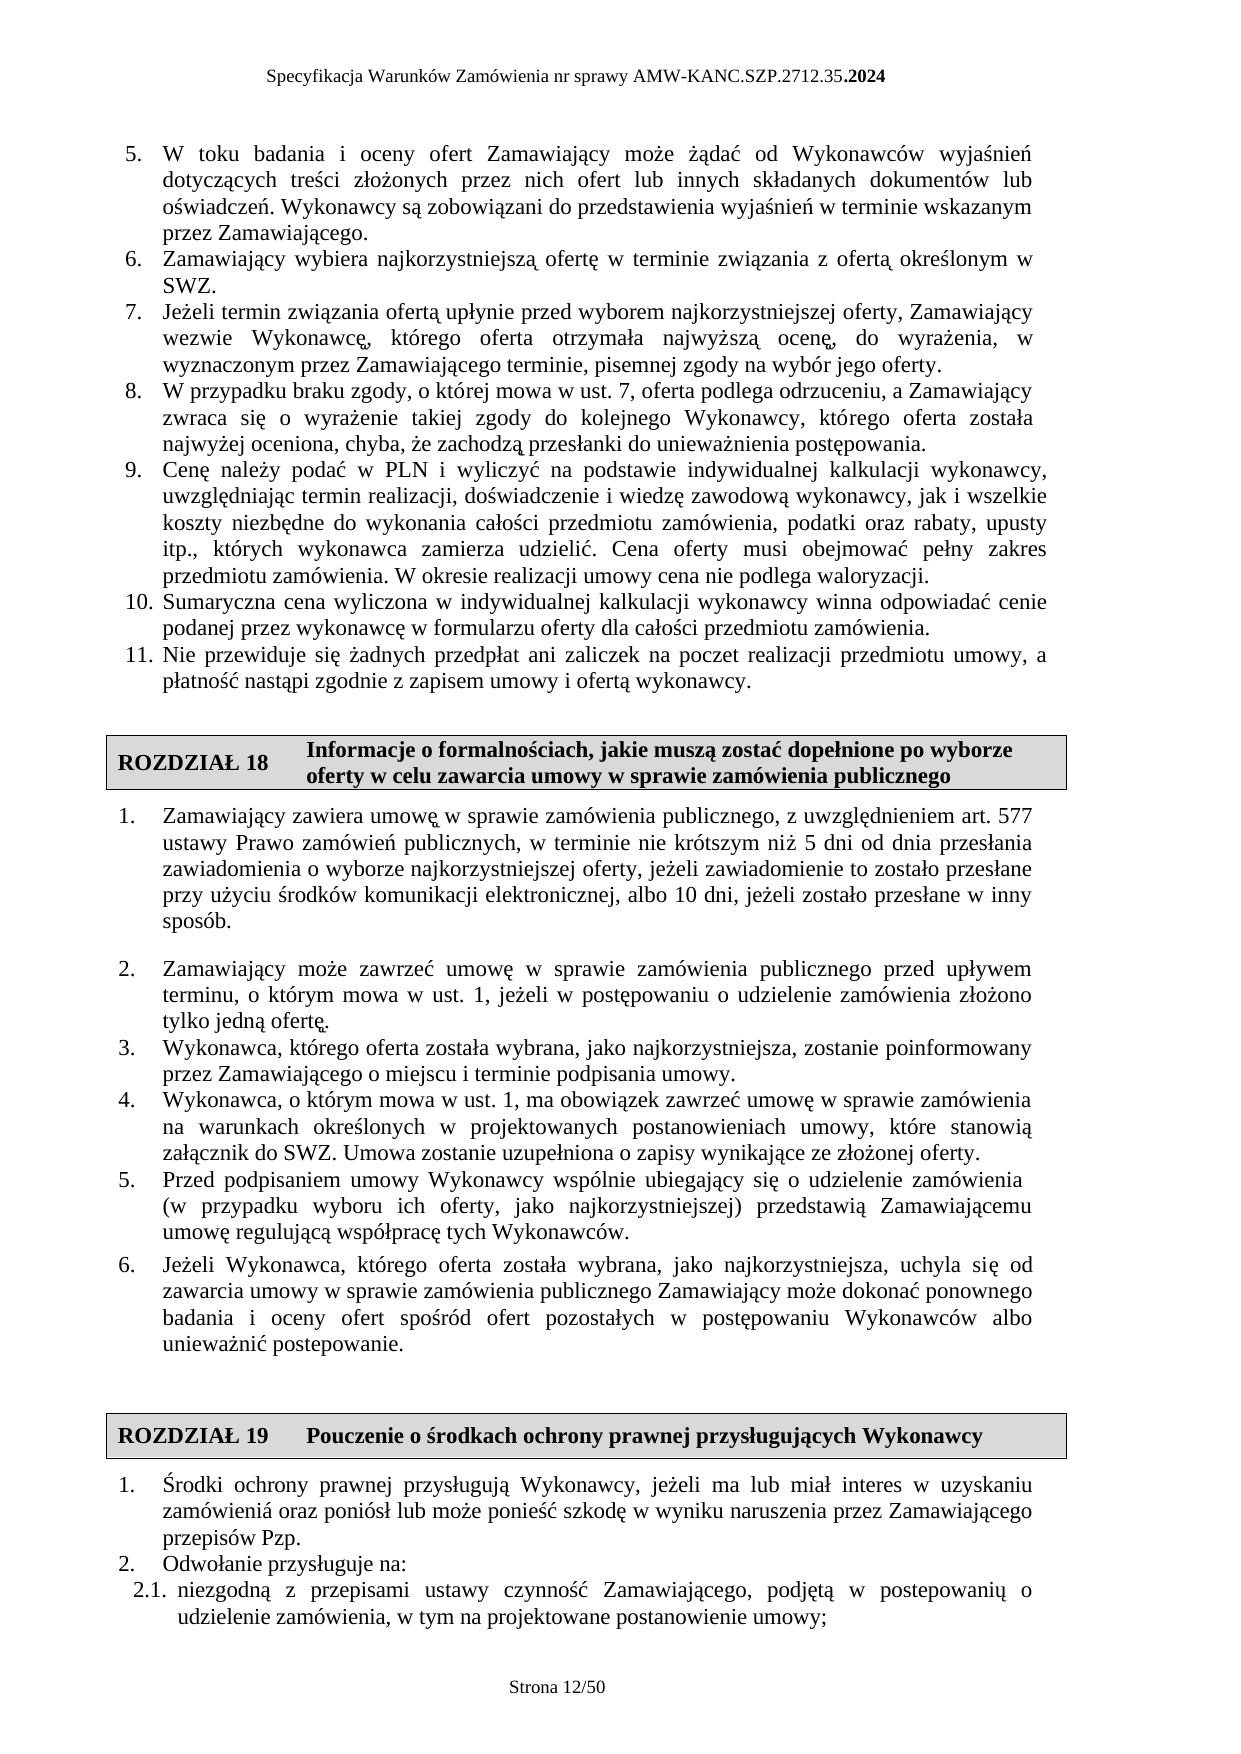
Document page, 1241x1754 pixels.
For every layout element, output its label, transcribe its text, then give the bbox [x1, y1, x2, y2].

list Zamawiający wybiera najkorzystniejszą ofertę w terminie związania z ofertą określonym w SWZ. [125, 245, 1033, 298]
table_header ROZDZIAŁ 19 [107, 1414, 295, 1457]
list Jeżeli Wykonawca, którego oferta została wybrana, jako najkorzystniejsza, uchyla się od zawarcia umowy w sprawie zamówienia publicznego Zamawiający może dokonać ponownego badania i oceny ofert spośród ofert pozostałych w postępowaniu Wykonawców albo unieważnić postepowanie. [118, 1251, 1033, 1356]
list Nie przewiduje się żadnych przedpłat ani zaliczek na poczet realizacji przedmiotu umowy, a płatność nastąpi zgodnie z zapisem umowy i ofertą wykonawcy. [125, 641, 1048, 693]
list Sumaryczna cena wyliczona w indywidualnej kalkulacji wykonawcy winna odpowiadać cenie podanej przez wykonawcę w formularzu oferty dla całości przedmiotu zamówienia. [125, 588, 1048, 641]
list Środki ochrony prawnej przysługują Wykonawcy, jeżeli ma lub miał interes w uzyskaniu zamówieniá oraz poniósł lub może ponieść szkodę w wyniku naruszenia przez Zamawiającego przepisów Pzp. [118, 1471, 1033, 1550]
table_header Informacje o formalnościach, jakie muszą zostać dopełnione po wyborze oferty w celu zawarcia umowy w sprawie zamówienia publicznego [295, 736, 1066, 789]
list Zamawiający może zawrzeć umowę w sprawie zamówienia publicznego przed upływem terminu, o którym mowa w ust. 1, jeżeli w postępowaniu o udzielenie zamówienia złożono tylko jedną ofertę̨. [118, 955, 1033, 1034]
list Jeżeli termin związania ofertą upłynie przed wyborem najkorzystniejszej oferty, Zamawiający wezwie Wykonawcę̨, którego oferta otrzymała najwyższą ocenę̨, do wyrażenia, w wyznaczonym przez Zamawiającego terminie, pisemnej zgody na wybór jego oferty. [125, 298, 1033, 377]
list Wykonawca, którego oferta została wybrana, jako najkorzystniejsza, zostanie poinformowany przez Zamawiającego o miejscu i terminie podpisania umowy. [118, 1034, 1033, 1087]
table_header ROZDZIAŁ 18 [107, 736, 295, 789]
text 2.1. niezgodną z przepisami ustawy czynność Zamawiającego, podjętą w postepowanių o udzielenie zamówienia, w tym na projektowane postanowienie umowy; [133, 1576, 1033, 1629]
table_header Pouczenie o środkach ochrony prawnej przysługujących Wykonawcy [295, 1414, 1066, 1457]
list Wykonawca, o którym mowa w ust. 1, ma obowiązek zawrzeć umowę w sprawie zamówienia na warunkach określonych w projektowanych postanowieniach umowy, które stanowią załącznik do SWZ. Umowa zostanie uzupełniona o zapisy wynikające ze złożonej oferty. [118, 1087, 1033, 1166]
list W przypadku braku zgody, o której mowa w ust. 7, oferta podlega odrzuceniu, a Zamawiający zwraca się o wyrażenie takiej zgody do kolejnego Wykonawcy, którego oferta została najwyżej oceniona, chyba, że zachodzą̨ przesłanki do unieważnienia postępowania. [125, 377, 1033, 456]
list Zamawiający zawiera umowę̨ w sprawie zamówienia publicznego, z uwzględnieniem art. 577 ustawy Prawo zamówień publicznych, w terminie nie krótszym niż 5 dni od dnia przesłania zawiadomienia o wyborze najkorzystniejszej oferty, jeżeli zawiadomienie to zostało przesłane przy użyciu środków komunikacji elektronicznej, albo 10 dni, jeżeli zostało przesłane w inny sposób. [118, 802, 1033, 934]
list Przed podpisaniem umowy Wykonawcy wspólnie ubiegający się o udzielenie zamówienia (w przypadku wyboru ich oferty, jako najkorzystniejszej) przedstawią Zamawiającemu umowę regulującą współpracę tych Wykonawców. [118, 1166, 1033, 1245]
list W toku badania i oceny ofert Zamawiający może żądać od Wykonawców wyjaśnień dotyczących treści złożonych przez nich ofert lub innych składanych dokumentów lub oświadczeń. Wykonawcy są zobowiązani do przedstawienia wyjaśnień w terminie wskazanym przez Zamawiającego. [125, 140, 1033, 245]
list Cenę należy podać w PLN i wyliczyć na podstawie indywidualnej kalkulacji wykonawcy, uwzględniając termin realizacji, doświadczenie i wiedzę zawodową wykonawcy, jak i wszelkie koszty niezbędne do wykonania całości przedmiotu zamówienia, podatki oraz rabaty, upusty itp., których wykonawca zamierza udzielić. Cena oferty musi obejmować pełny zakres przedmiotu zamówienia. W okresie realizacji umowy cena nie podlega waloryzacji. [125, 456, 1048, 588]
text 2. Odwołanie przysługuje na: [118, 1550, 1033, 1576]
